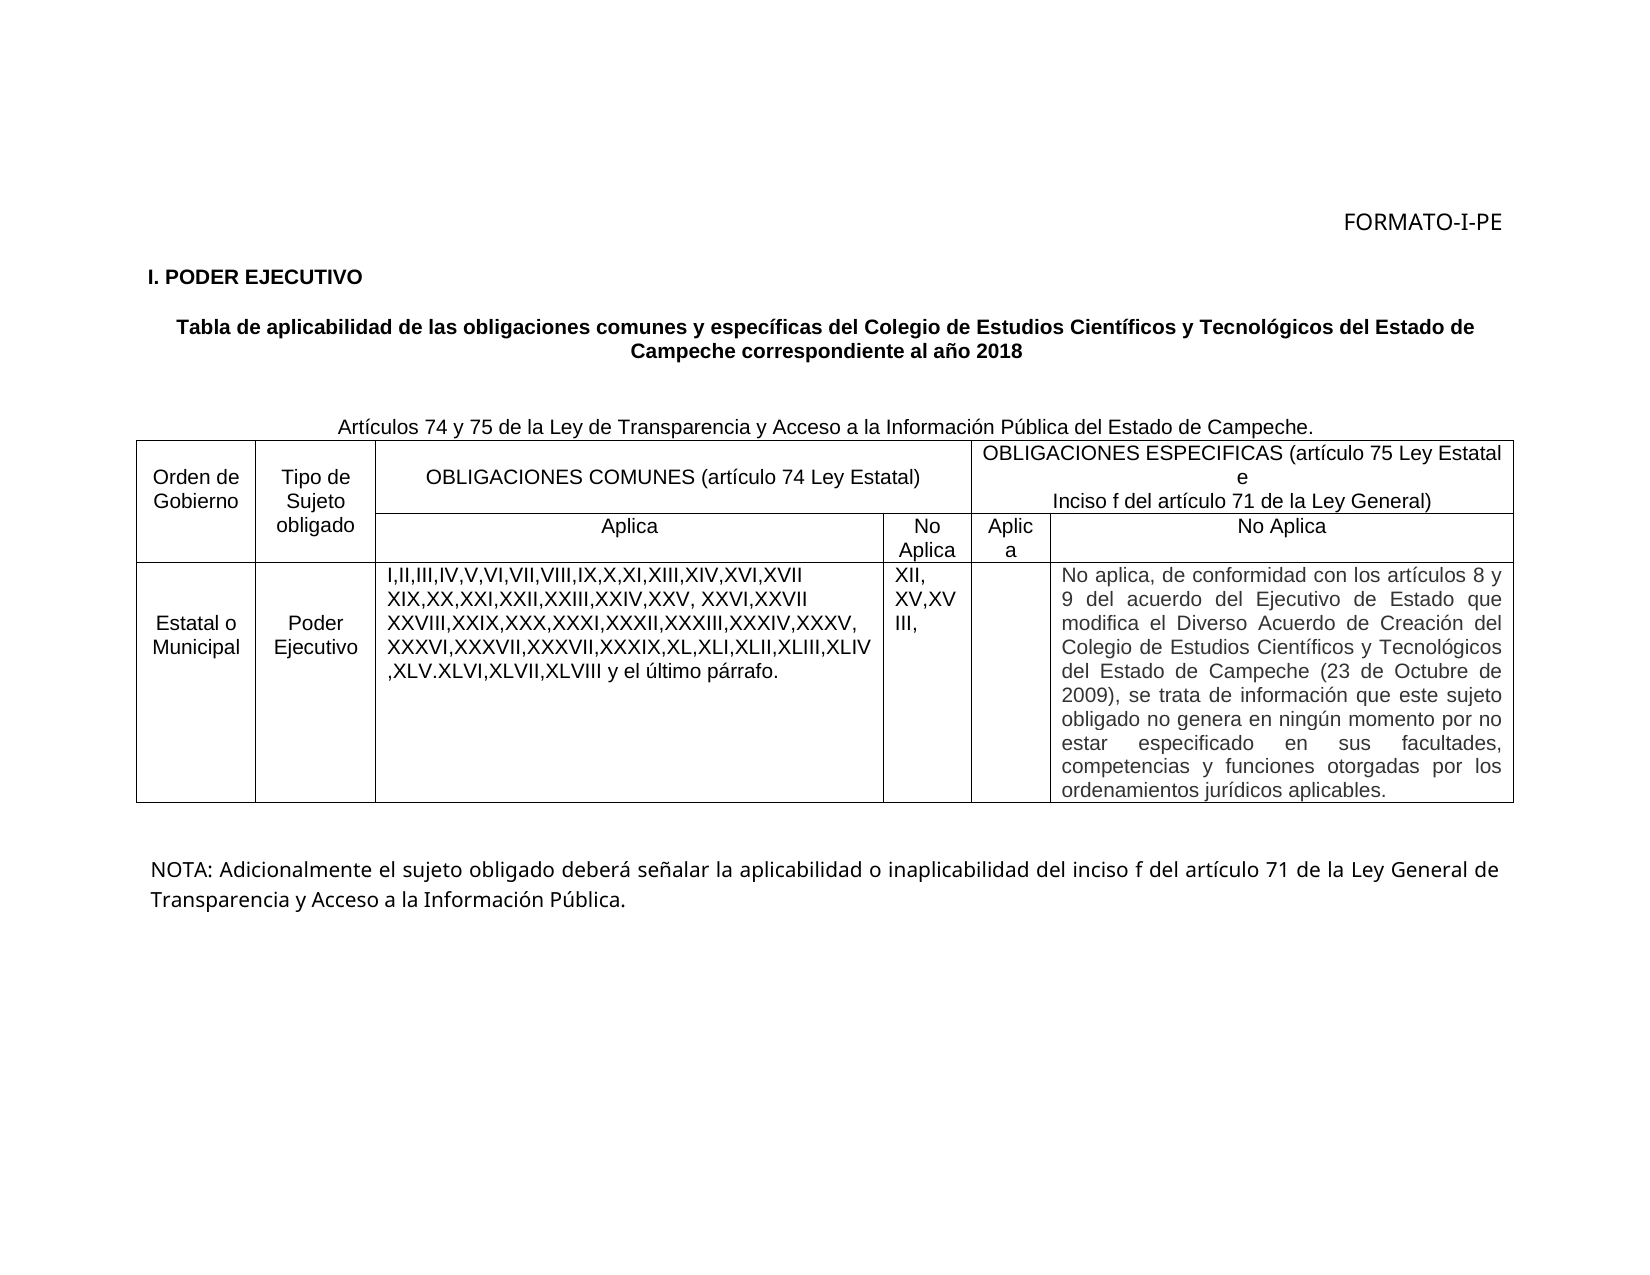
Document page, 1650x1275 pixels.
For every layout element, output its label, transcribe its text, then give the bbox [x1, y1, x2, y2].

table_cell XII, XV,XV III, [884, 563, 971, 802]
text FORMATO-I-PE [150, 206, 1502, 237]
table_cell Aplica [972, 514, 1050, 562]
table_cell I,II,III,IV,V,VI,VII,VIII,IX,X,XI,XIII,XIV,XVI,XVII XIX,XX,XXI,XXII,XXIII,XXIV,XXV, XXVI,XXVII XXVIII,XXIX,XXX,XXXI,XXXII,XXXIII,XXXIV,XXXV, XXXVI,XXXVII,XXXVII,XXXIX,XL,XLI,XLII,XLIII,XLIV ,XLV.XLVI,XLVII,XLVIII y el último párrafo. [376, 563, 883, 802]
text Tabla de aplicabilidad de las obligaciones comunes y específicas del Colegio de Estudios Científicos y Tecnológicos del Estado de Campeche correspondiente al año 2018 [150, 315, 1502, 363]
text NOTA: Adicionalmente el sujeto obligado deberá señalar la aplicabilidad o inaplicabilidad del inciso f del artículo 71 de la Ley General de Transparencia y Acceso a la Información Pública. [150, 855, 1502, 914]
table_header Orden de Gobierno [137, 441, 255, 562]
table_header Tipo de Sujeto obligado [256, 441, 375, 562]
table_cell No Aplica [1051, 514, 1513, 562]
table_cell Estatal o Municipal [137, 563, 255, 802]
table_header OBLIGACIONES ESPECIFICAS (artículo 75 Ley Estatal e Inciso f del artículo 71 de la Ley General) [972, 441, 1513, 513]
text I. PODER EJECUTIVO [148, 264, 1502, 288]
table_header OBLIGACIONES COMUNES (artículo 74 Ley Estatal) [376, 441, 971, 513]
table_cell Aplica [376, 514, 883, 562]
table_cell [972, 563, 1050, 802]
text Artículos 74 y 75 de la Ley de Transparencia y Acceso a la Información Pública del Estado de Campeche. [150, 414, 1502, 438]
table_cell No aplica, de conformidad con los artículos 8 y 9 del acuerdo del Ejecutivo de Estado que modifica el Diverso Acuerdo de Creación del Colegio de Estudios Científicos y Tecnológicos del Estado de Campeche (23 de Octubre de 2009), se trata de información que este sujeto obligado no genera en ningún momento por no estar especificado en sus facultades, competencias y funciones otorgadas por los ordenamientos jurídicos aplicables. [1051, 563, 1513, 802]
table_cell No Aplica [884, 514, 971, 562]
table_cell Poder Ejecutivo [256, 563, 375, 802]
